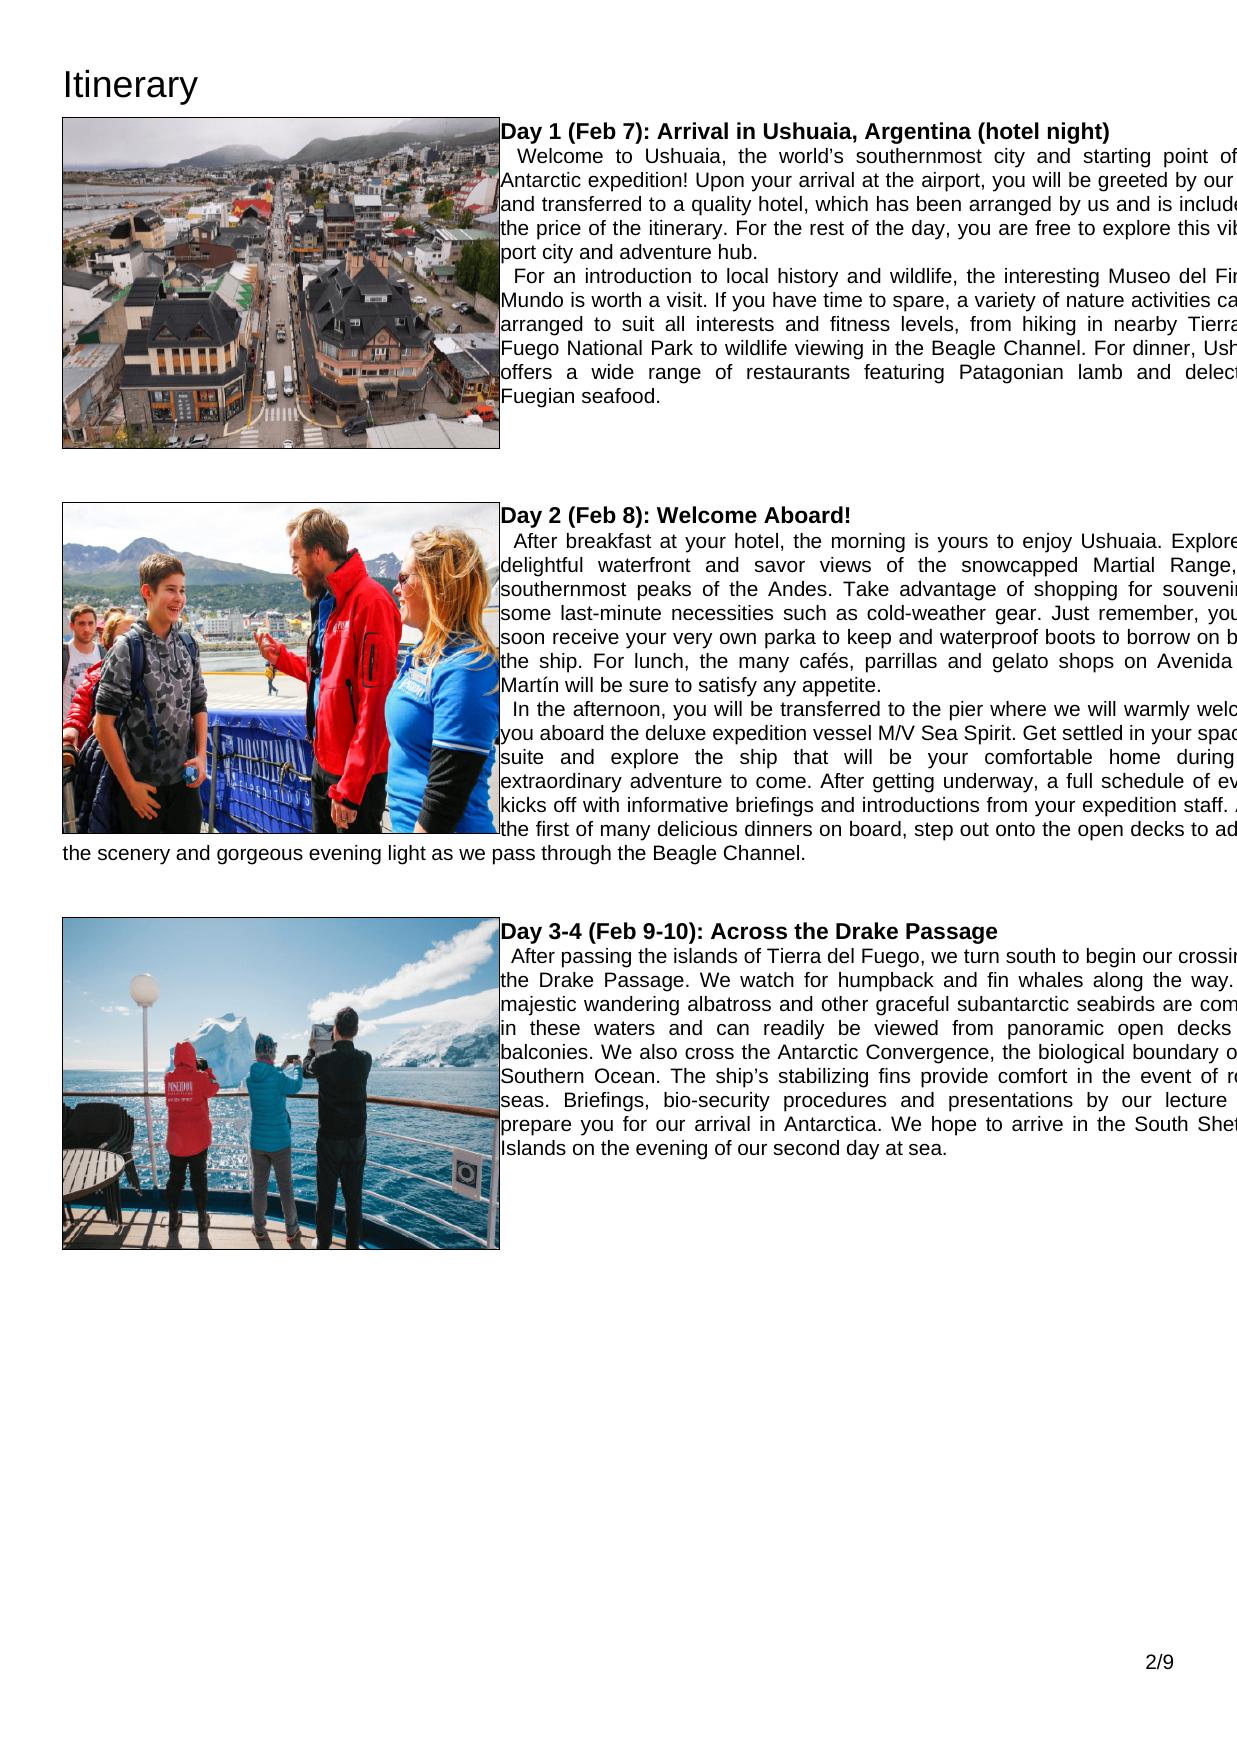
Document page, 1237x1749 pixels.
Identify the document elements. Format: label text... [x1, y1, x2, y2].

picture [63, 503, 499, 833]
picture [63, 118, 499, 448]
picture [63, 918, 499, 1249]
table_cell Day 2 (Feb 8): Welcome Aboard! After breakfast at your hotel, the morning is yours to enjoy Ushuaia. Explore the delightful waterfront and savor views of the snowcapped Martial Range, the southernmost peaks of the Andes. Take advantage of shopping for souvenirs or some last-minute necessities such as cold-weather gear. Just remember, you will soon receive your very own parka to keep and waterproof boots to borrow on board the ship. For lunch, the many cafés, parrillas and gelato shops on Avenida San Martín will be sure to satisfy any appetite. In the afternoon, you will be transferred to the pier where we will warmly welcome you aboard the deluxe expedition vessel M/V Sea Spirit. Get settled in your spacious suite and explore the ship that will be your comfortable home during the extraordinary adventure to come. After getting underway, a full schedule of events kicks off with informative briefings and introductions from your expedition staff. After the first of many delicious dinners on board, step out onto the open decks to admire the scenery and gorgeous evening light as we pass through the Beagle Channel. [53, 492, 1236, 906]
table_header Day 1 (Feb 7): Arrival in Ushuaia, Argentina (hotel night) Welcome to Ushuaia, the world’s southernmost city and starting point of our Antarctic expedition! Upon your arrival at the airport, you will be greeted by our staff and transferred to a quality hotel, which has been arranged by us and is included in the price of the itinerary. For the rest of the day, you are free to explore this vibrant port city and adventure hub. For an introduction to local history and wildlife, the interesting Museo del Fin del Mundo is worth a visit. If you have time to spare, a variety of nature activities can be arranged to suit all interests and fitness levels, from hiking in nearby Tierra del Fuego National Park to wildlife viewing in the Beagle Channel. For dinner, Ushuaia offers a wide range of restaurants featuring Patagonian lamb and delectable Fuegian seafood. [53, 107, 1236, 491]
table_cell Day 3-4 (Feb 9-10): Across the Drake Passage After passing the islands of Tierra del Fuego, we turn south to begin our crossing of the Drake Passage. We watch for humpback and fin whales along the way. The majestic wandering albatross and other graceful subantarctic seabirds are common in these waters and can readily be viewed from panoramic open decks and balconies. We also cross the Antarctic Convergence, the biological boundary of the Southern Ocean. The ship’s stabilizing fins provide comfort in the event of rough seas. Briefings, bio-security procedures and presentations by our lecture staff prepare you for our arrival in Antarctica. We hope to arrive in the South Shetland Islands on the evening of our second day at sea. [53, 908, 1236, 1291]
picture [453, 1240, 474, 1249]
text Itinerary [62, 62, 1174, 106]
